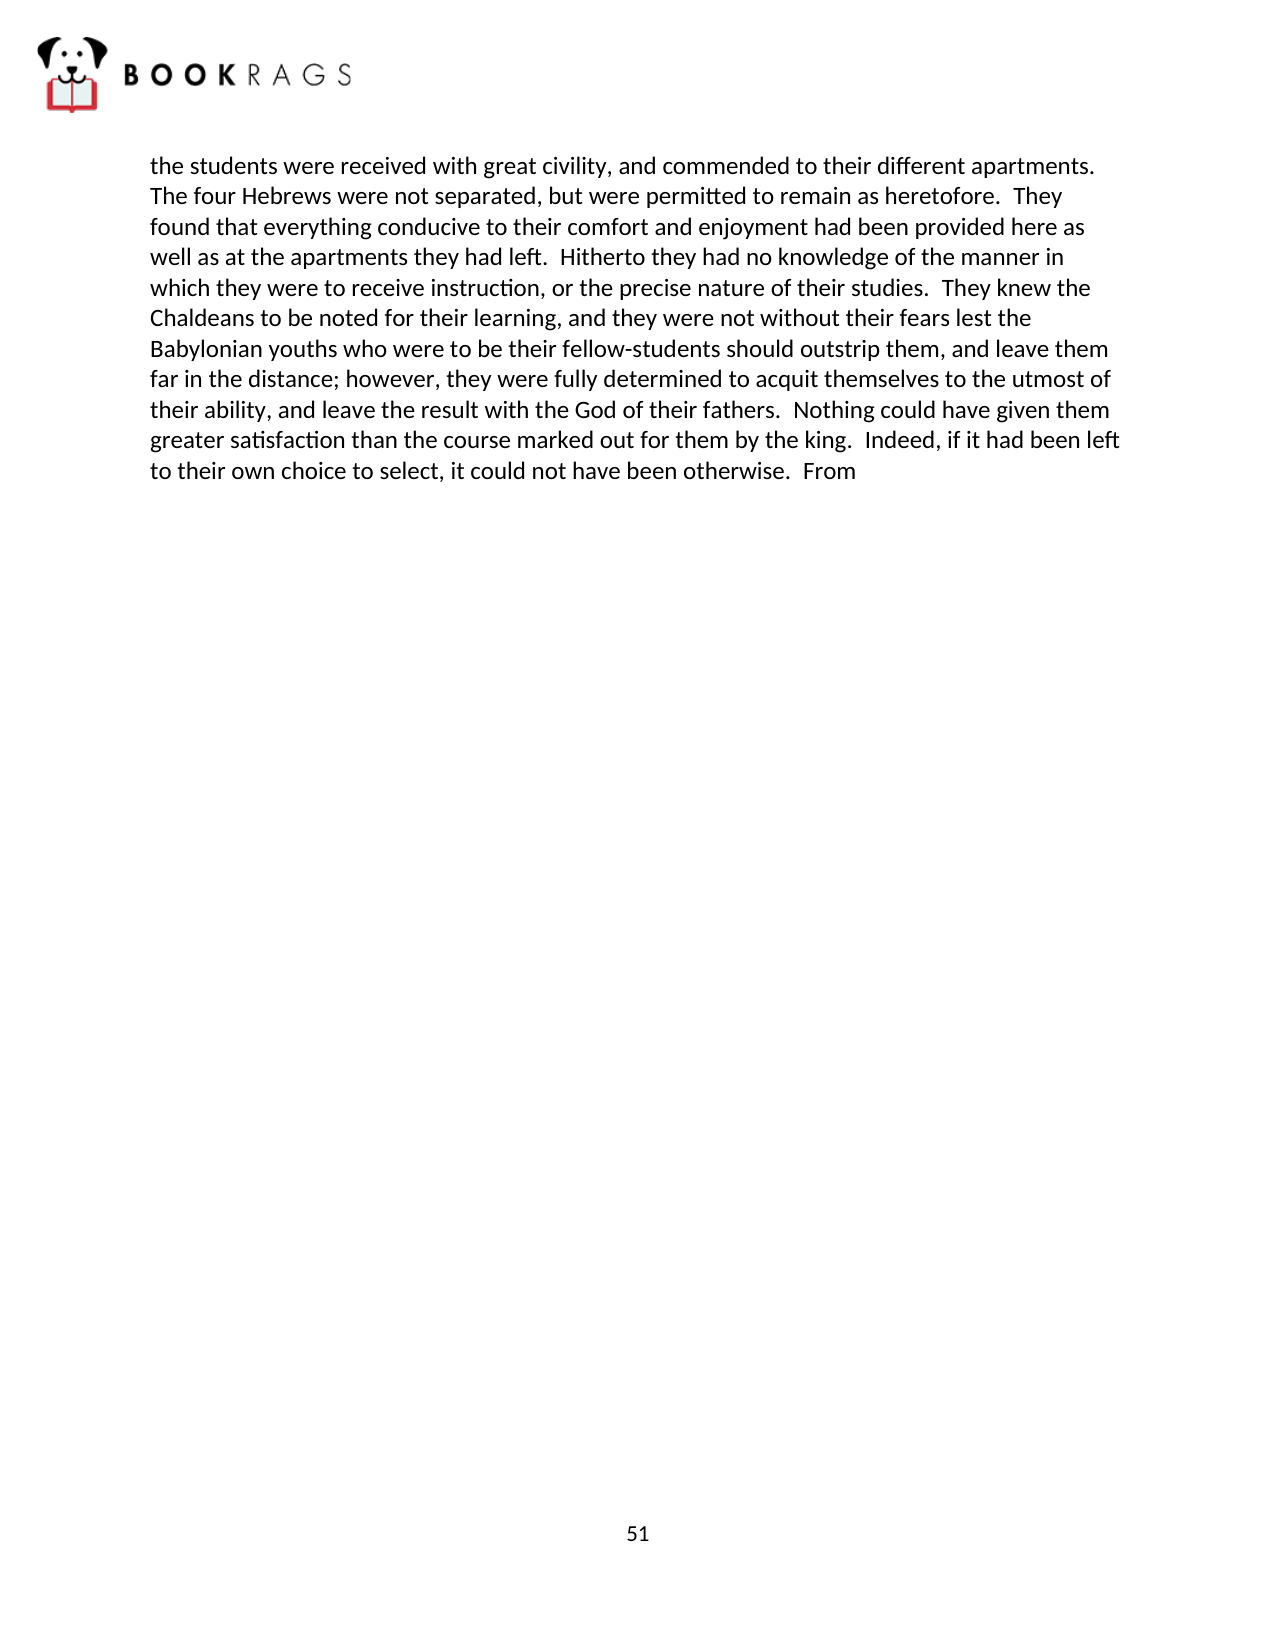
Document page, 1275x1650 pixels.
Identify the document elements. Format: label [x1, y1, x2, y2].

text [150, 150, 1125, 486]
picture [37, 37, 351, 113]
